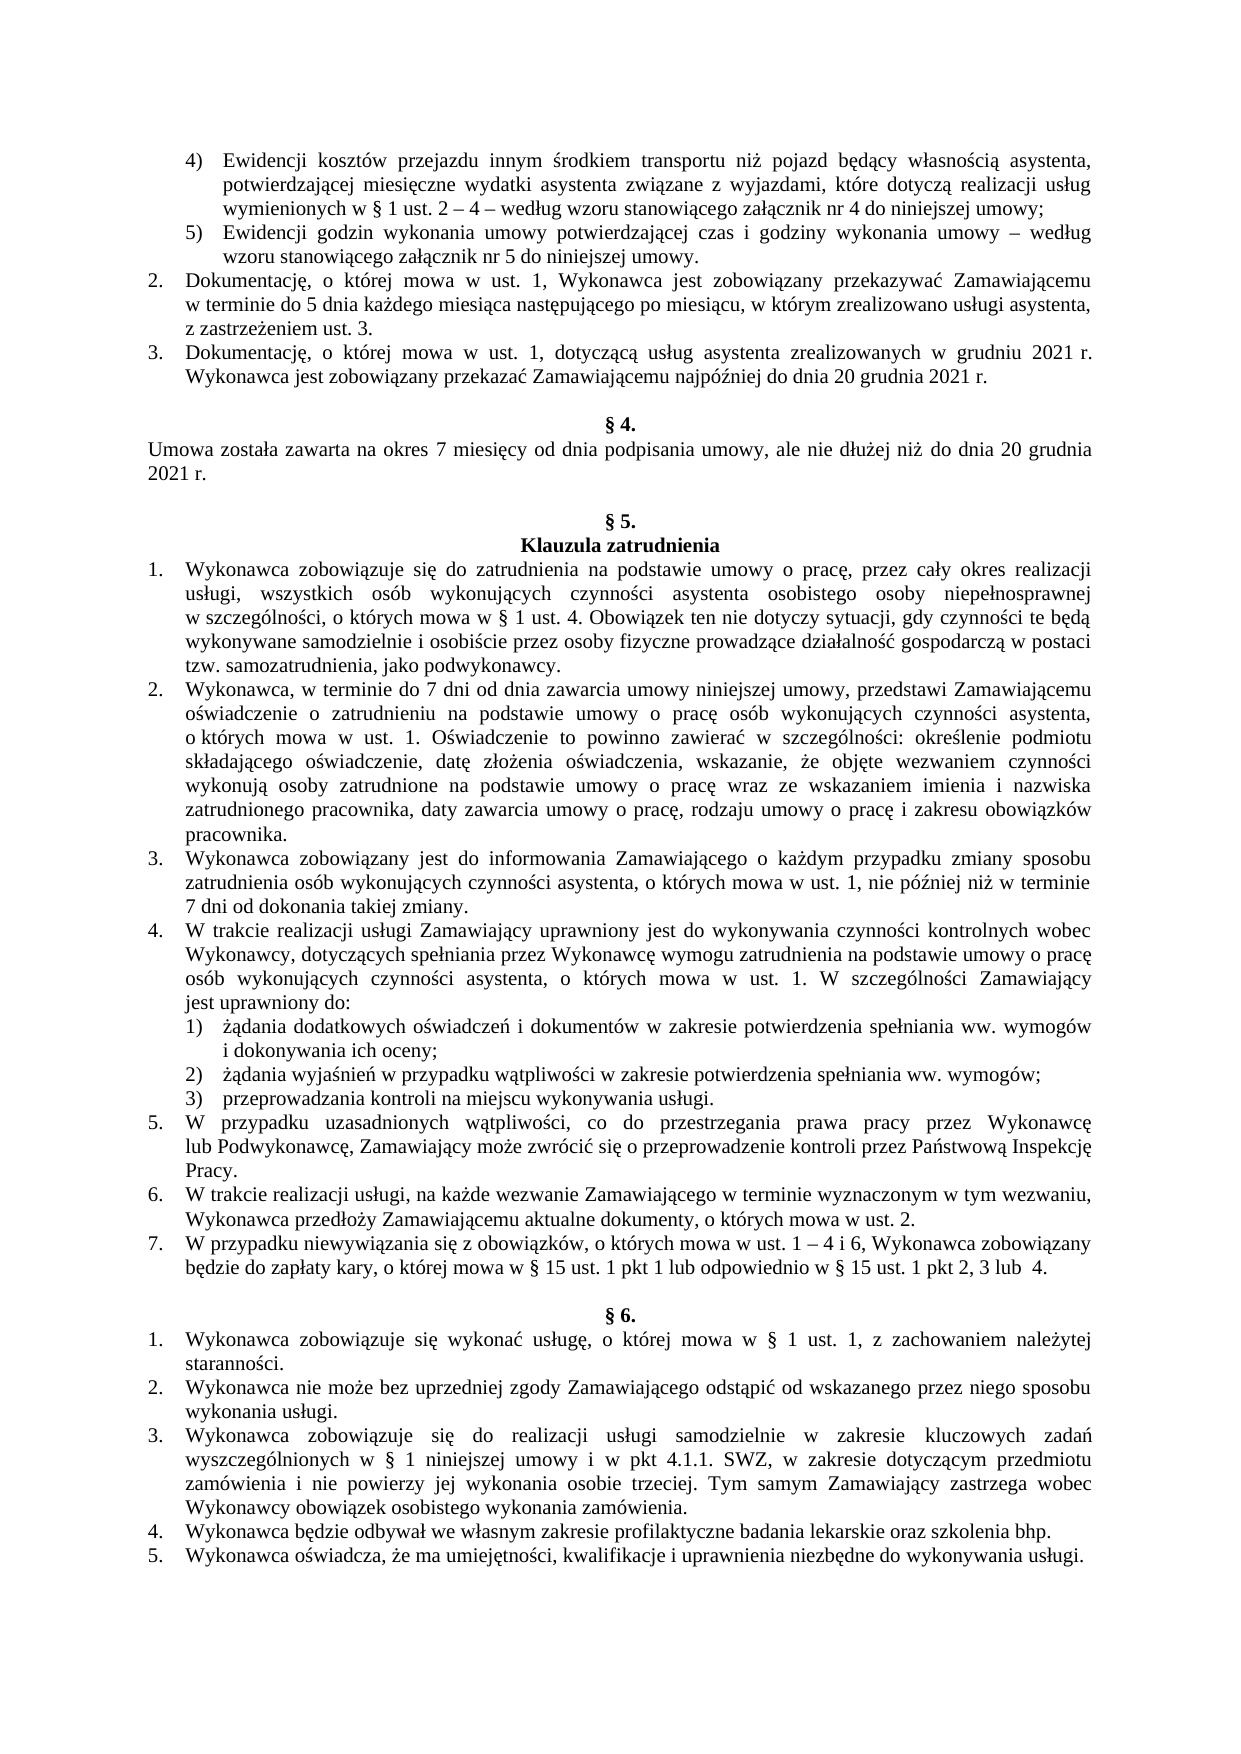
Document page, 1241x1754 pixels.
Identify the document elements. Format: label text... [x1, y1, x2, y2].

list żądania dodatkowych oświadczeń i dokumentów w zakresie potwierdzenia spełniania ww. wymogów i dokonywania ich oceny; [185, 1014, 1092, 1062]
list Ewidencji godzin wykonania umowy potwierdzającej czas i godziny wykonania umowy – według wzoru stanowiącego załącznik nr 5 do niniejszej umowy. [185, 220, 1092, 268]
list Dokumentację, o której mowa w ust. 1, Wykonawca jest zobowiązany przekazywać Zamawiającemu w terminie do 5 dnia każdego miesiąca następującego po miesiącu, w którym zrealizowano usługi asystenta, z zastrzeżeniem ust. 3. [148, 268, 1092, 340]
list żądania wyjaśnień w przypadku wątpliwości w zakresie potwierdzenia spełniania ww. wymogów; [185, 1062, 1092, 1086]
list Wykonawca zobowiązuje się wykonać usługę, o której mowa w § 1 ust. 1, z zachowaniem należytej staranności. [148, 1327, 1092, 1375]
text § 6. [148, 1303, 1092, 1327]
list Wykonawca oświadcza, że ma umiejętności, kwalifikacje i uprawnienia niezbędne do wykonywania usługi. [148, 1543, 1092, 1567]
text Umowa została zawarta na okres 7 miesięcy od dnia podpisania umowy, ale nie dłużej niż do dnia 20 grudnia 2021 r. [148, 436, 1092, 484]
list Wykonawca zobowiązuje się do realizacji usługi samodzielnie w zakresie kluczowych zadań wyszczególnionych w § 1 niniejszej umowy i w pkt 4.1.1. SWZ, w zakresie dotyczącym przedmiotu zamówienia i nie powierzy jej wykonania osobie trzeciej. Tym samym Zamawiający zastrzega wobec Wykonawcy obowiązek osobistego wykonania zamówienia. [148, 1423, 1092, 1519]
text § 4. [148, 412, 1092, 436]
list Wykonawca zobowiązuje się do zatrudnienia na podstawie umowy o pracę, przez cały okres realizacji usługi, wszystkich osób wykonujących czynności asystenta osobistego osoby niepełnosprawnej w szczególności, o których mowa w § 1 ust. 4. Obowiązek ten nie dotyczy sytuacji, gdy czynności te będą wykonywane samodzielnie i osobiście przez osoby fizyczne prowadzące działalność gospodarczą w postaci tzw. samozatrudnienia, jako podwykonawcy. [148, 557, 1092, 677]
list W przypadku niewywiązania się z obowiązków, o których mowa w ust. 1 – 4 i 6, Wykonawca zobowiązany będzie do zapłaty kary, o której mowa w § 15 ust. 1 pkt 1 lub odpowiednio w § 15 ust. 1 pkt 2, 3 lub 4. [148, 1231, 1092, 1279]
list Wykonawca nie może bez uprzedniej zgody Zamawiającego odstąpić od wskazanego przez niego sposobu wykonania usługi. [148, 1375, 1092, 1423]
list Wykonawca będzie odbywał we własnym zakresie profilaktyczne badania lekarskie oraz szkolenia bhp. [148, 1519, 1092, 1543]
list przeprowadzania kontroli na miejscu wykonywania usługi. [185, 1086, 1092, 1110]
list Wykonawca zobowiązany jest do informowania Zamawiającego o każdym przypadku zmiany sposobu zatrudnienia osób wykonujących czynności asystenta, o których mowa w ust. 1, nie później niż w terminie 7 dni od dokonania takiej zmiany. [148, 846, 1092, 918]
text § 5. [148, 509, 1092, 533]
list Dokumentację, o której mowa w ust. 1, dotyczącą usług asystenta zrealizowanych w grudniu 2021 r. Wykonawca jest zobowiązany przekazać Zamawiającemu najpóźniej do dnia 20 grudnia 2021 r. [148, 340, 1092, 388]
list Ewidencji kosztów przejazdu innym środkiem transportu niż pojazd będący własnością asystenta, potwierdzającej miesięczne wydatki asystenta związane z wyjazdami, które dotyczą realizacji usług wymienionych w § 1 ust. 2 – 4 – według wzoru stanowiącego załącznik nr 4 do niniejszej umowy; [185, 148, 1092, 220]
list W trakcie realizacji usługi Zamawiający uprawniony jest do wykonywania czynności kontrolnych wobec Wykonawcy, dotyczących spełniania przez Wykonawcę wymogu zatrudnienia na podstawie umowy o pracę osób wykonujących czynności asystenta, o których mowa w ust. 1. W szczególności Zamawiający jest uprawniony do: [148, 918, 1092, 1014]
text Klauzula zatrudnienia [148, 533, 1092, 557]
list Wykonawca, w terminie do 7 dni od dnia zawarcia umowy niniejszej umowy, przedstawi Zamawiającemu oświadczenie o zatrudnieniu na podstawie umowy o pracę osób wykonujących czynności asystenta, o których mowa w ust. 1. Oświadczenie to powinno zawierać w szczególności: określenie podmiotu składającego oświadczenie, datę złożenia oświadczenia, wskazanie, że objęte wezwaniem czynności wykonują osoby zatrudnione na podstawie umowy o pracę wraz ze wskazaniem imienia i nazwiska zatrudnionego pracownika, daty zawarcia umowy o pracę, rodzaju umowy o pracę i zakresu obowiązków pracownika. [148, 677, 1092, 846]
list W trakcie realizacji usługi, na każde wezwanie Zamawiającego w terminie wyznaczonym w tym wezwaniu, Wykonawca przedłoży Zamawiającemu aktualne dokumenty, o których mowa w ust. 2. [148, 1182, 1092, 1231]
list W przypadku uzasadnionych wątpliwości, co do przestrzegania prawa pracy przez Wykonawcę lub Podwykonawcę, Zamawiający może zwrócić się o przeprowadzenie kontroli przez Państwową Inspekcję Pracy. [148, 1110, 1092, 1182]
